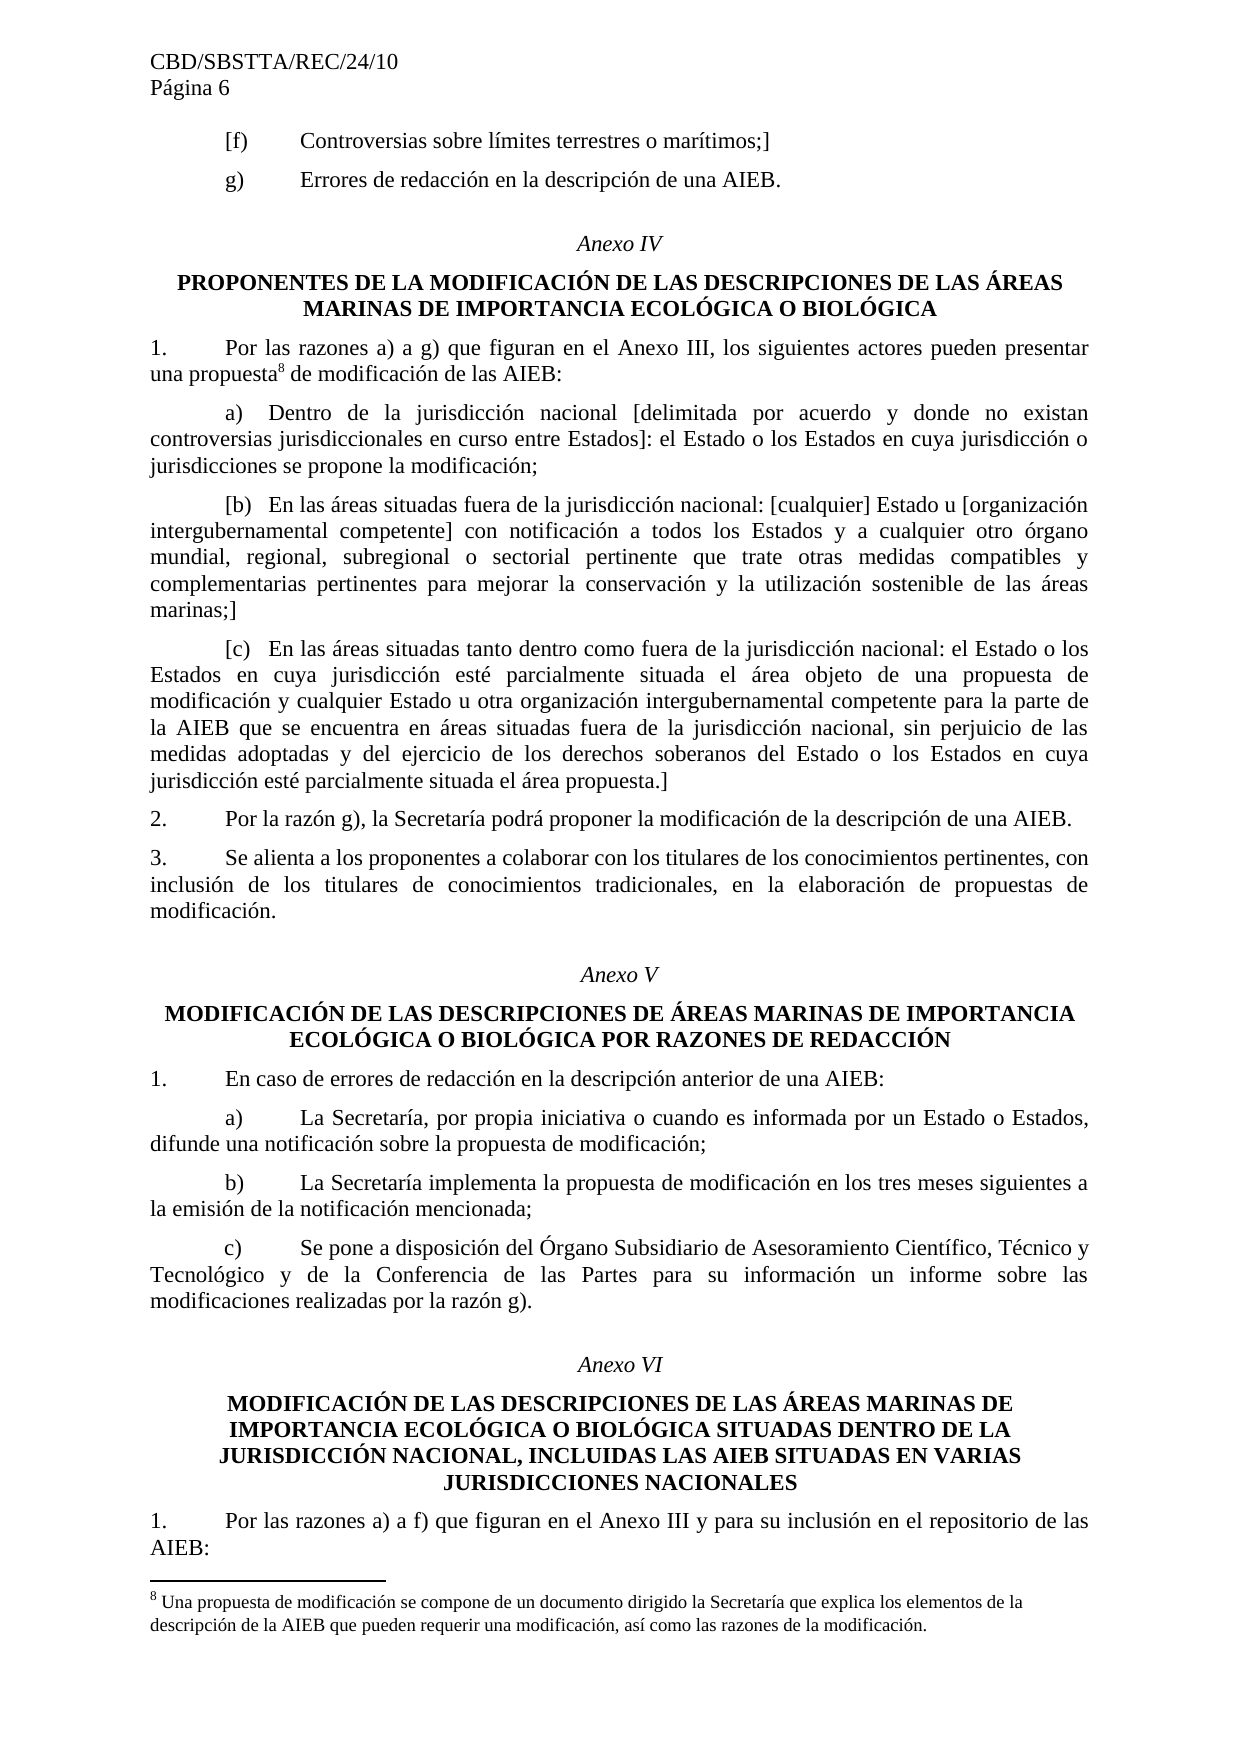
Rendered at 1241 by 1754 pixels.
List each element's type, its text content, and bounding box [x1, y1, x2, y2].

text 1. Por las razones a) a g) que figuran en el Anexo III, los siguientes actores pueden presentar una propuesta de modificación de las AIEB: [150, 334, 1090, 387]
text Proponentes de la modificación de las descripciones de las áreas marinas de importancia ecológica o biológica [150, 269, 1090, 321]
text c) Se pone a disposición del Órgano Subsidiario de Asesoramiento Científico, Técnico y Tecnológico y de la Conferencia de las Partes para su información un informe sobre las modificaciones realizadas por la razón g). [150, 1234, 1090, 1313]
text Anexo IV [150, 230, 1090, 256]
text [c) En las áreas situadas tanto dentro como fuera de la jurisdicción nacional: el Estado o los Estados en cuya jurisdicción esté parcialmente situada el área objeto de una propuesta de modificación y cualquier Estado u otra organización intergubernamental competente para la parte de la AIEB que se encuentra en áreas situadas fuera de la jurisdicción nacional, sin perjuicio de las medidas adoptadas y del ejercicio de los derechos soberanos del Estado o los Estados en cuya jurisdicción esté parcialmente situada el área propuesta.] [150, 635, 1090, 793]
text 1. En caso de errores de redacción en la descripción anterior de una AIEB: [150, 1065, 1090, 1091]
text Anexo VI [150, 1351, 1090, 1377]
text Modificación de las descripciones de áreas marinas de importancia ecológica o biológica por razones de redacción [150, 1000, 1090, 1052]
text 2. Por la razón g), la Secretaría podrá proponer la modificación de la descripción de una AIEB. [150, 806, 1090, 832]
text [f) Controversias sobre límites terrestres o marítimos;] [150, 127, 1090, 153]
text [b) En las áreas situadas fuera de la jurisdicción nacional: [cualquier] Estado u [organización intergubernamental competente] con notificación a todos los Estados y a cualquier otro órgano mundial, regional, subregional o sectorial pertinente que trate otras medidas compatibles y complementarias pertinentes para mejorar la conservación y la utilización sostenible de las áreas marinas;] [150, 491, 1090, 622]
text b) La Secretaría implementa la propuesta de modificación en los tres meses siguientes a la emisión de la notificación mencionada; [150, 1169, 1090, 1222]
text a) La Secretaría, por propia iniciativa o cuando es informada por un Estado o Estados, difunde una notificación sobre la propuesta de modificación; [150, 1104, 1090, 1157]
text 3. Se alienta a los proponentes a colaborar con los titulares de los conocimientos pertinentes, con inclusión de los titulares de conocimientos tradicionales, en la elaboración de propuestas de modificación. [150, 844, 1090, 923]
text a) Dentro de la jurisdicción nacional [delimitada por acuerdo y donde no existan controversias jurisdiccionales en curso entre Estados]: el Estado o los Estados en cuya jurisdicción o jurisdicciones se propone la modificación; [150, 399, 1090, 478]
list 1. Por las razones a) a f) que figuran en el Anexo III y para su inclusión en el repositorio de las AIEB: [150, 1508, 1090, 1560]
text Anexo V [150, 961, 1090, 987]
text Modificación de las descripciones de las áreas marinas de importancia ecológica o biológica situadas dentro de la jurisdicción nacional, incluidas las AIEB situadas en varias jurisdicciones nacionales [150, 1390, 1090, 1495]
text g) Errores de redacción en la descripción de una AIEB. [150, 166, 1090, 192]
